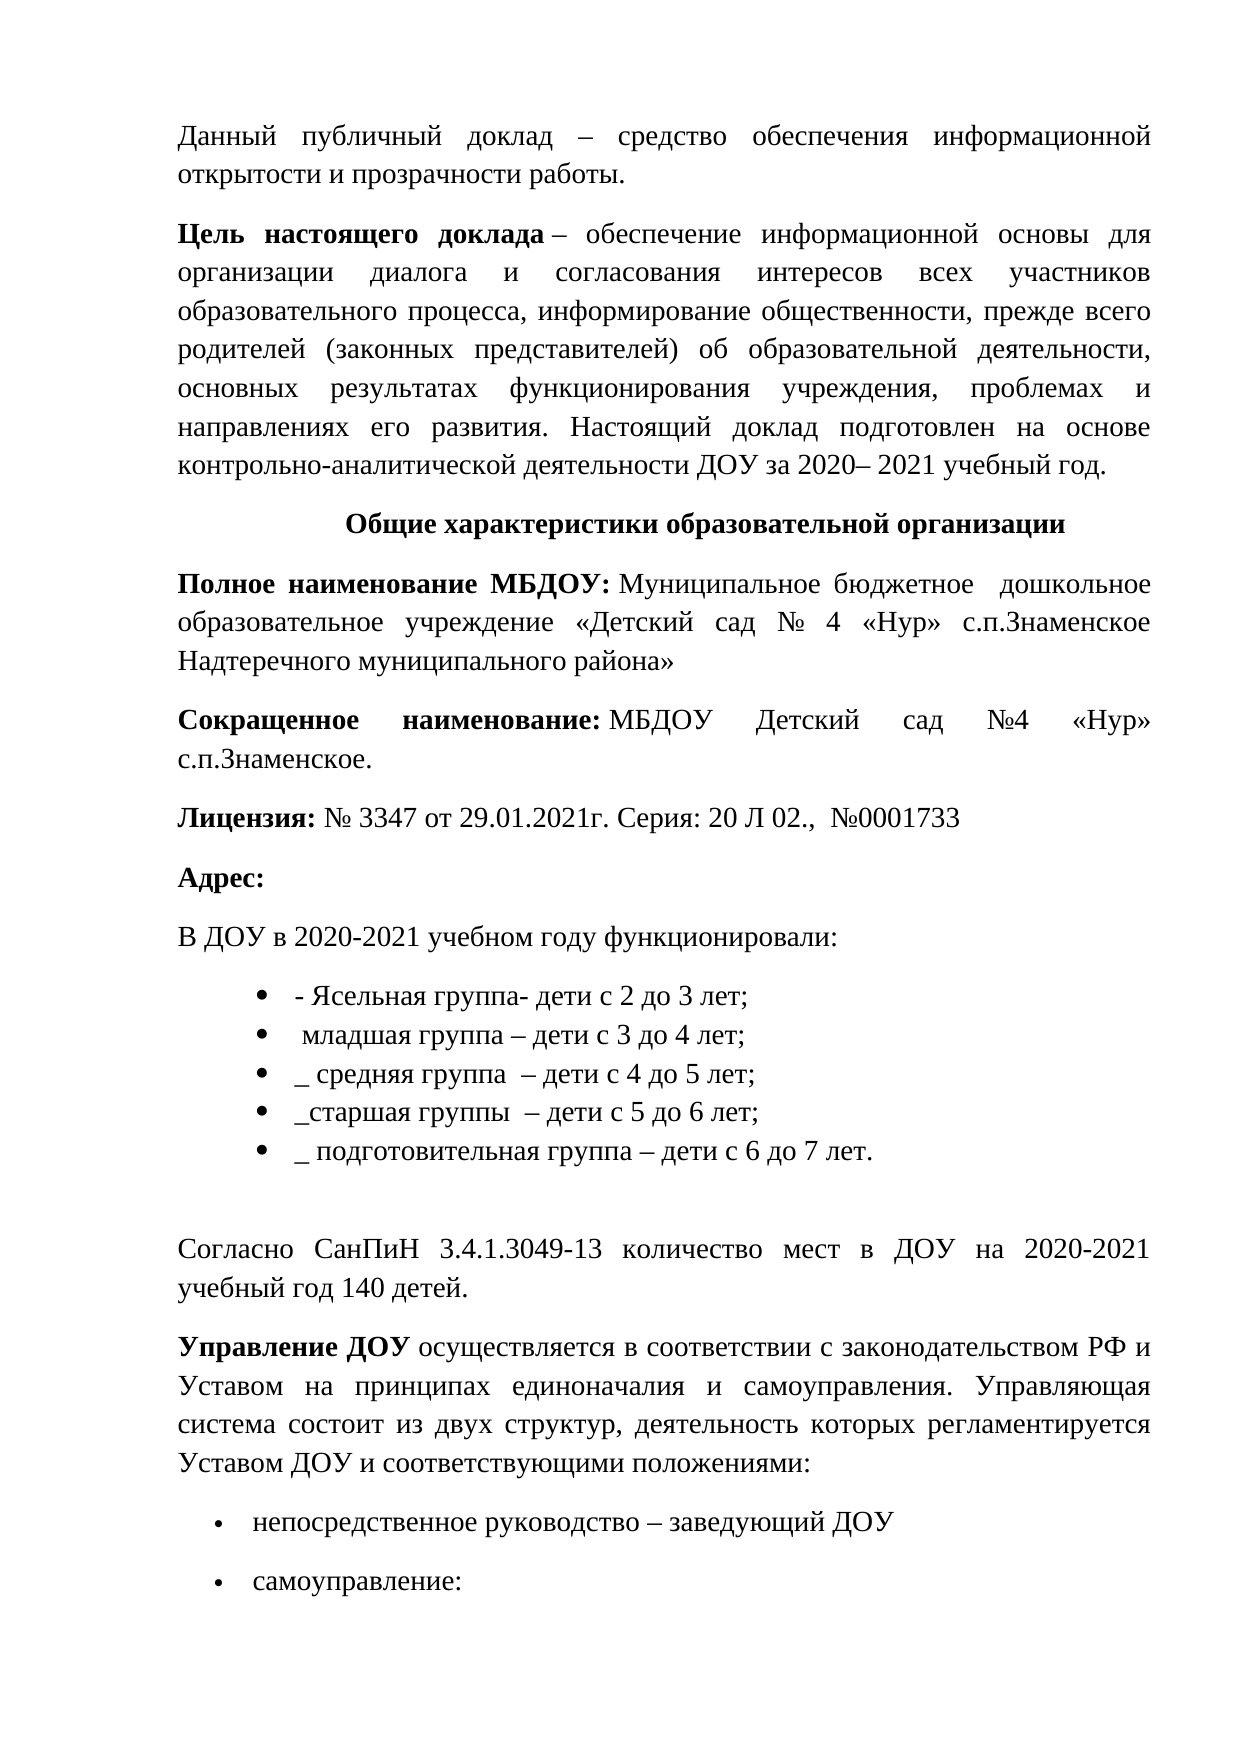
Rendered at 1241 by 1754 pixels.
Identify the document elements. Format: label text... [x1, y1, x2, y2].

text Цель настоящего доклада – обеспечение информационной основы для организации диалога и согласования интересов всех участников образовательного процесса, информирование общественности, прежде всего родителей (законных представителей) об образовательной деятельности, основных результатах функционирования учреждения, проблемах и направлениях его развития. Настоящий доклад подготовлен на основе контрольно-аналитической деятельности ДОУ за 2020– 2021 учебный год. [177, 216, 1152, 481]
text Данный публичный доклад – средство обеспечения информационной открытости и прозрачности работы. [177, 118, 1152, 190]
list самоуправление: [215, 1563, 1152, 1597]
text Согласно СанПиН 3.4.1.3049-13 количество мест в ДОУ на 2020-2021 учебный год 140 детей. [177, 1231, 1152, 1303]
list непосредственное руководство – заведующий ДОУ [215, 1504, 1152, 1538]
text Сокращенное наименование: МБДОУ Детский сад №4 «Нур» с.п.Знаменское. [177, 702, 1152, 774]
text В ДОУ в 2020-2021 учебном году функционировали: [177, 919, 1152, 953]
list _старшая группы – дети с 5 до 6 лет; [257, 1094, 1152, 1128]
text Адрес: [177, 860, 1152, 893]
text Общие характеристики образовательной организации [252, 507, 1152, 540]
text Управление ДОУ осуществляется в соответствии с законодательством РФ и Уставом на принципах единоначалия и самоуправления. Управляющая система состоит из двух структур, деятельность которых регламентируется Уставом ДОУ и соответствующими положениями: [177, 1329, 1152, 1478]
text Лицензия: № 3347 от 29.01.2021г. Серия: 20 Л 02., №0001733 [177, 800, 1152, 834]
text Полное наименование МБДОУ: Муниципальное бюджетное дошкольное образовательное учреждение «Детский сад № 4 «Нур» с.п.Знаменское Надтеречного муниципального района» [177, 566, 1152, 677]
list _ подготовительная группа – дети с 6 до 7 лет. [257, 1133, 1152, 1167]
list младшая группа – дети с 3 до 4 лет; [257, 1017, 1152, 1051]
list _ средняя группа – дети с 4 до 5 лет; [257, 1056, 1152, 1089]
list - Ясельная группа- дети с 2 до 3 лет; [257, 978, 1152, 1012]
